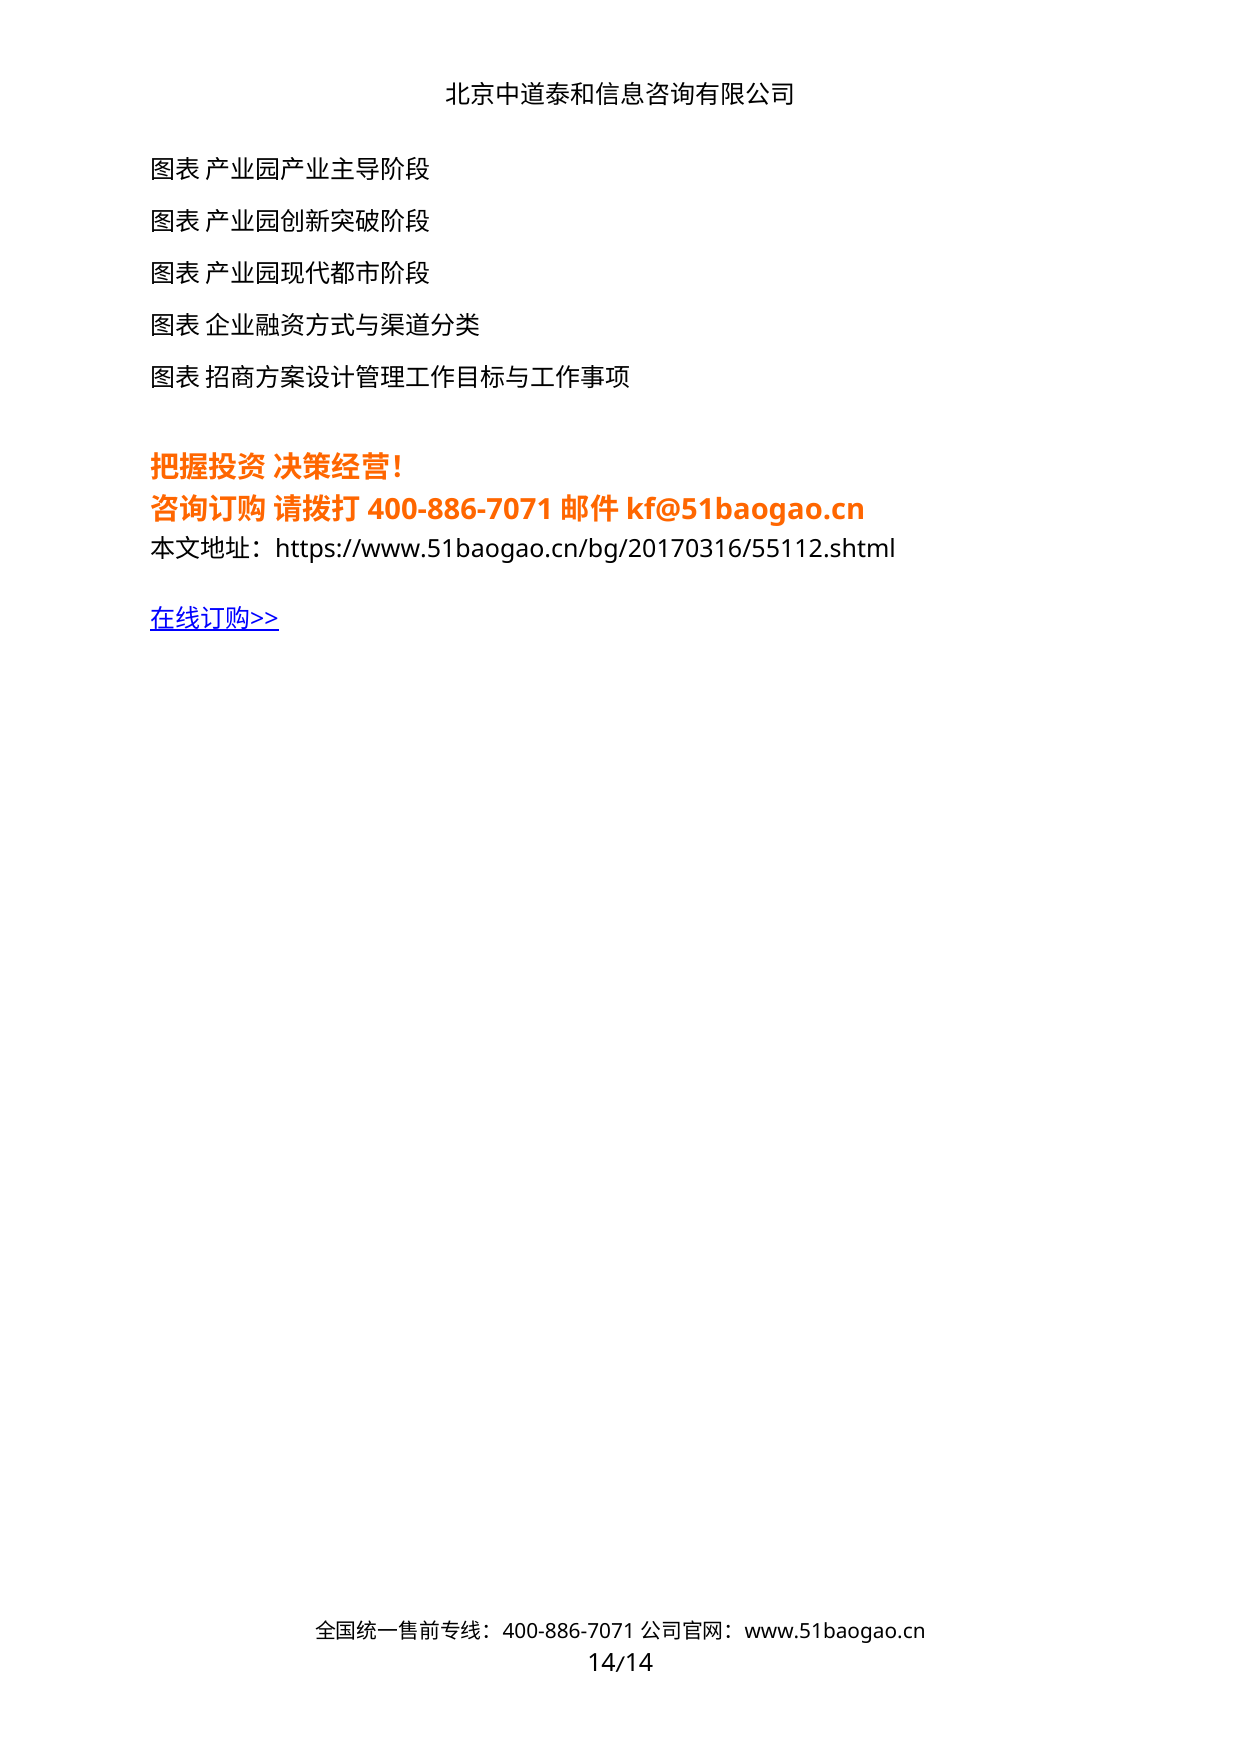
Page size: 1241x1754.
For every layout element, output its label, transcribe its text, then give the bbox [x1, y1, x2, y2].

text 图表 产业园创新突破阶段 [150, 202, 1090, 238]
text 把握投资 决策经营！咨询订购 请拨打 400-886-7071 邮件 kf@51baogao.cn本文地址：https://www.51baogao.cn/bg/20170316/55112.shtml [150, 409, 1090, 564]
text 图表 企业融资方式与渠道分类 [150, 306, 1090, 342]
text 在线订购>> [150, 564, 1090, 635]
text 图表 产业园产业主导阶段 [150, 150, 1090, 186]
text 图表 招商方案设计管理工作目标与工作事项 [150, 357, 1090, 394]
text 图表 产业园现代都市阶段 [150, 254, 1090, 290]
